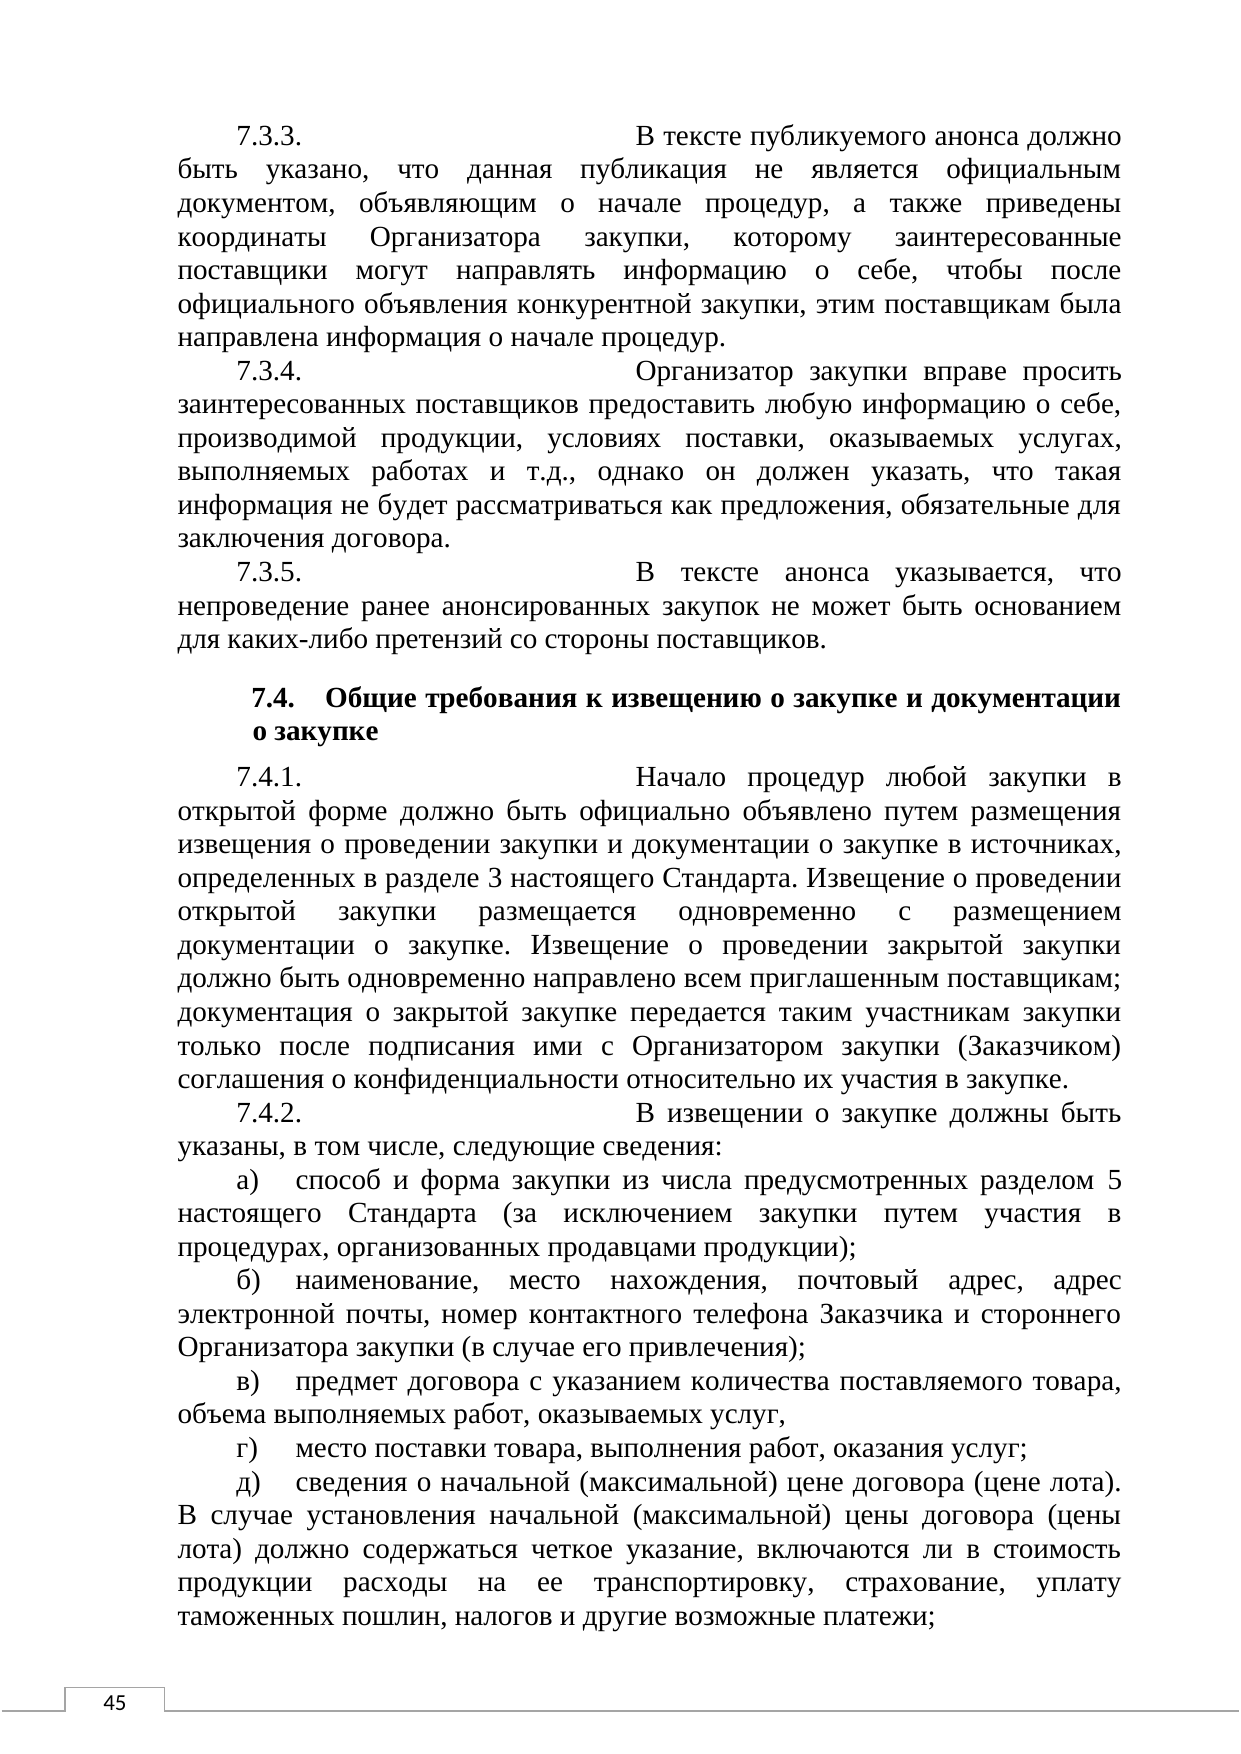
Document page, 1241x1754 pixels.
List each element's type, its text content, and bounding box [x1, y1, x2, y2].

list В извещении о закупке должны быть указаны, в том числе, следующие сведения: [177, 1095, 1122, 1162]
list в) предмет договора с указанием количества поставляемого товара, объема выполняемых работ, оказываемых услуг, [177, 1363, 1122, 1430]
list В тексте анонса указывается, что непроведение ранее анонсированных закупок не может быть основанием для каких-либо претензий со стороны поставщиков. [177, 554, 1122, 655]
list В тексте публикуемого анонса должно быть указано, что данная публикация не является официальным документом, объявляющим о начале процедур, а также приведены координаты Организатора закупки, которому заинтересованные поставщики могут направлять информацию о себе, чтобы после официального объявления конкурентной закупки, этим поставщикам была направлена информация о начале процедур. [177, 118, 1122, 353]
list д) сведения о начальной (максимальной) цене договора (цене лота). В случае установления начальной (максимальной) цены договора (цены лота) должно содержаться четкое указание, включаются ли в стоимость продукции расходы на ее транспортировку, страхование, уплату таможенных пошлин, налогов и другие возможные платежи; [177, 1464, 1122, 1631]
list Начало процедур любой закупки в открытой форме должно быть официально объявлено путем размещения извещения о проведении закупки и документации о закупке в источниках, определенных в разделе 3 настоящего Стандарта. Извещение о проведении открытой закупки размещается одновременно с размещением документации о закупке. Извещение о проведении закрытой закупки должно быть одновременно направлено всем приглашенным поставщикам; документация о закрытой закупке передается таким участникам закупки только после подписания ими с Организатором закупки (Заказчиком) соглашения о конфиденциальности относительно их участия в закупке. [177, 759, 1122, 1095]
list Организатор закупки вправе просить заинтересованных поставщиков предоставить любую информацию о себе, производимой продукции, условиях поставки, оказываемых услугах, выполняемых работах и т.д., однако он должен указать, что такая информация не будет рассматриваться как предложения, обязательные для заключения договора. [177, 353, 1122, 554]
list Общие требования к извещению о закупке и документации о закупке [251, 680, 1122, 747]
list г) место поставки товара, выполнения работ, оказания услуг; [177, 1430, 1122, 1464]
list б) наименование, место нахождения, почтовый адрес, адрес электронной почты, номер контактного телефона Заказчика и стороннего Организатора закупки (в случае его привлечения); [177, 1262, 1122, 1363]
list а) способ и форма закупки из числа предусмотренных разделом 5 настоящего Стандарта (за исключением закупки путем участия в процедурах, организованных продавцами продукции); [177, 1162, 1122, 1262]
